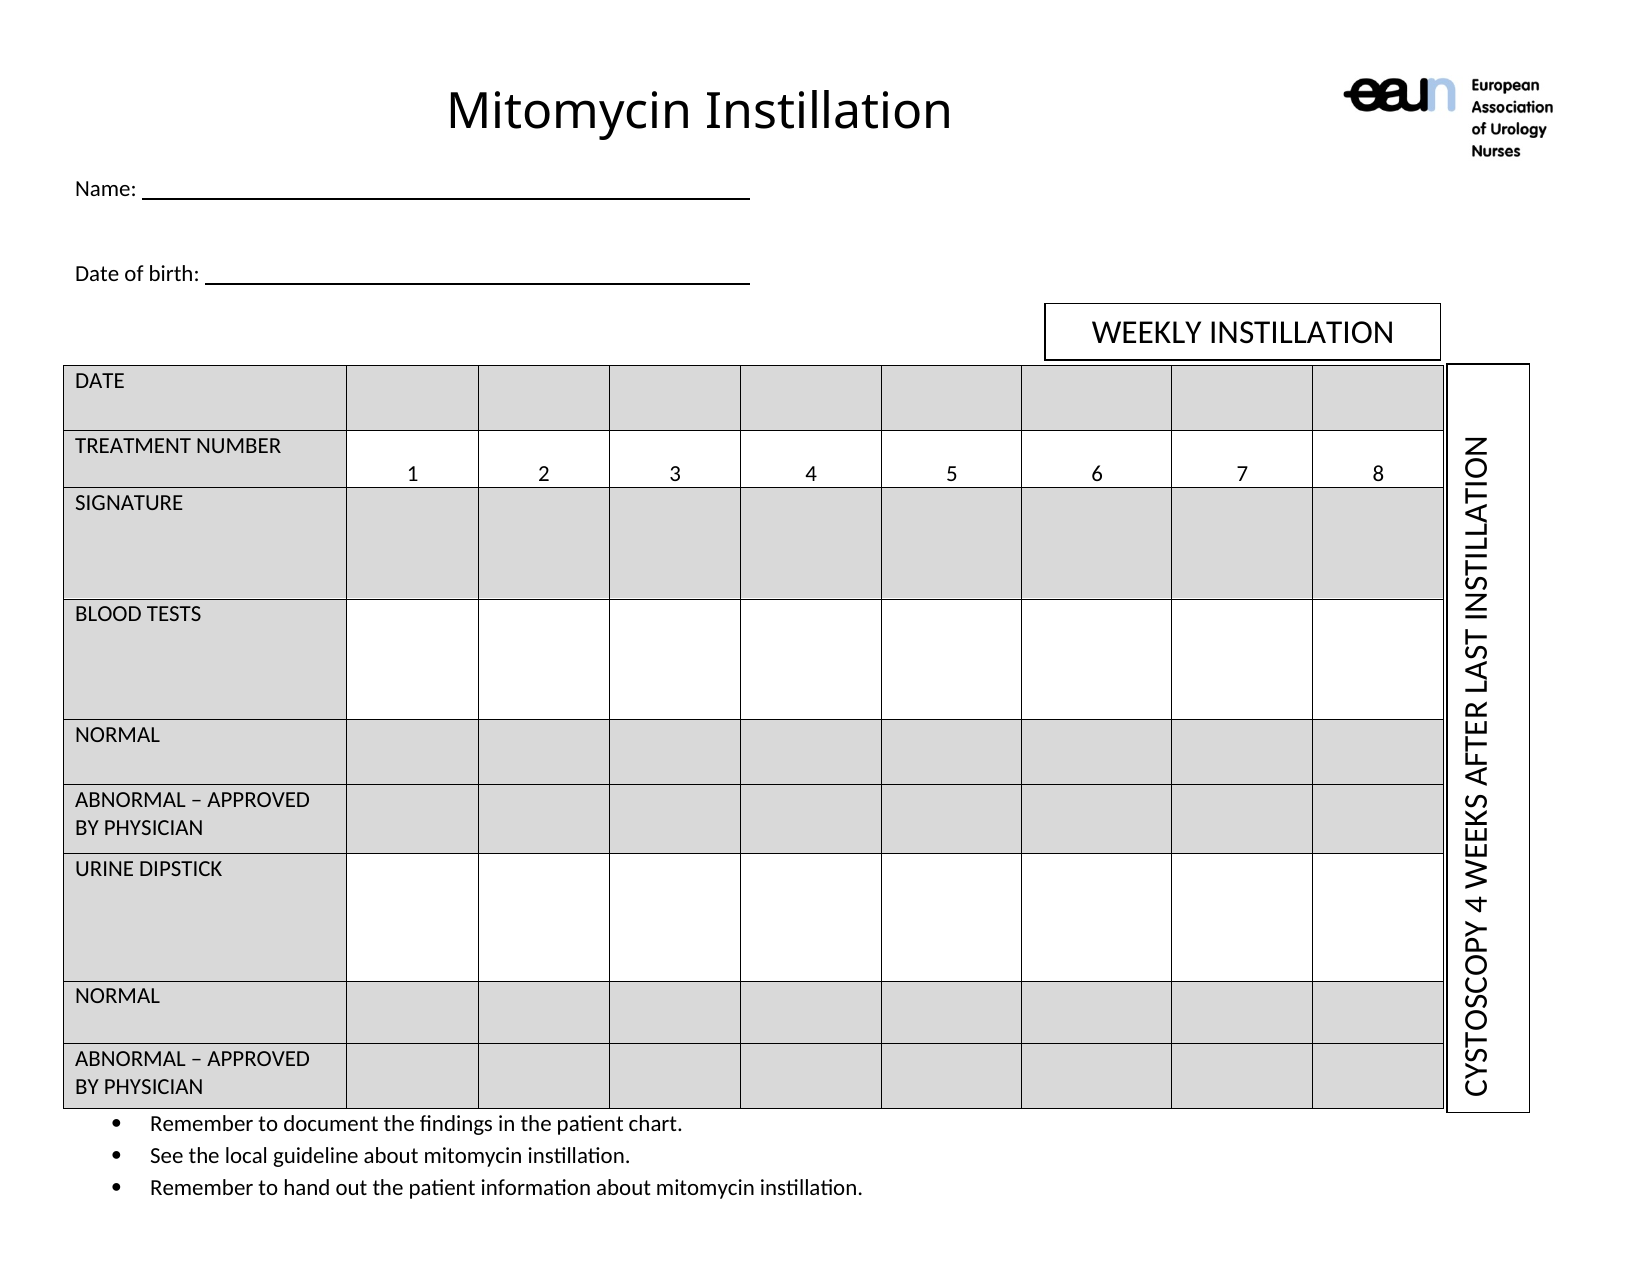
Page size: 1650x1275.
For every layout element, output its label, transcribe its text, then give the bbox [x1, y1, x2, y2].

table_cell [1313, 785, 1443, 853]
table_cell [741, 854, 881, 981]
table_header [347, 366, 478, 430]
table_cell [741, 982, 881, 1043]
table_cell [479, 854, 609, 981]
table_cell [1313, 982, 1443, 1043]
table_cell [610, 854, 740, 981]
table_cell [1172, 720, 1312, 784]
table_cell 7 [1172, 431, 1312, 487]
table_cell [882, 1044, 1021, 1108]
table_cell [882, 785, 1021, 853]
table_cell [741, 785, 881, 853]
table_cell [882, 854, 1021, 981]
table_cell [1313, 720, 1443, 784]
table_cell [741, 1044, 881, 1108]
table_cell [1172, 1044, 1312, 1108]
list Remember to hand out the patient information about mitomycin instillation. [112, 1173, 1575, 1201]
table_header [1022, 366, 1171, 430]
table_cell [479, 982, 609, 1043]
table_cell 1 [347, 431, 478, 487]
list Remember to document the findings in the patient chart. [112, 1109, 1575, 1137]
table_cell [610, 982, 740, 1043]
table_header DATE [64, 366, 346, 430]
table_cell 4 [741, 431, 881, 487]
table_cell [1313, 600, 1443, 719]
table_cell [479, 600, 609, 719]
table_cell [610, 1044, 740, 1108]
table_cell [1022, 600, 1171, 719]
table_cell [741, 720, 881, 784]
table_cell [1313, 1044, 1443, 1108]
table_header [1172, 366, 1312, 430]
table_cell NORMAL [64, 720, 346, 784]
table_cell [610, 600, 740, 719]
table_cell 8 [1313, 431, 1443, 487]
table_cell ABNORMAL – APPROVED BY PHYSICIAN [64, 1044, 346, 1108]
table_cell [1022, 1044, 1171, 1108]
table_cell 3 [610, 431, 740, 487]
table_cell [610, 720, 740, 784]
table_cell [479, 720, 609, 784]
table_cell [1313, 488, 1443, 598]
table_cell [347, 1044, 478, 1108]
table_cell 5 [882, 431, 1021, 487]
table_cell 2 [479, 431, 609, 487]
table_cell NORMAL [64, 982, 346, 1043]
table_cell [882, 600, 1021, 719]
table_header [741, 366, 881, 430]
table_cell [610, 488, 740, 598]
table_cell [479, 488, 609, 598]
table_cell [741, 488, 881, 598]
table_cell [741, 600, 881, 719]
text Date of birth: [75, 259, 1575, 287]
table_cell URINE DIPSTICK [64, 854, 346, 981]
table_header [882, 366, 1021, 430]
table_cell 6 [1022, 431, 1171, 487]
table_cell [1022, 982, 1171, 1043]
table_header [610, 366, 740, 430]
text Mitomycin Instillation [75, 75, 1343, 143]
table_cell [347, 600, 478, 719]
table_cell [479, 785, 609, 853]
table_cell ABNORMAL – APPROVED BY PHYSICIAN [64, 785, 346, 853]
table_cell [1022, 720, 1171, 784]
table_cell [479, 1044, 609, 1108]
table_cell [347, 488, 478, 598]
table_cell [1172, 600, 1312, 719]
table_cell BLOOD TESTS [64, 600, 346, 719]
table_cell [1172, 488, 1312, 598]
table_cell [882, 488, 1021, 598]
table_header [1313, 366, 1443, 430]
table_cell [1172, 982, 1312, 1043]
table_cell TREATMENT NUMBER [64, 431, 346, 487]
table_cell [1172, 854, 1312, 981]
text Name: [75, 174, 1575, 202]
table_cell [1022, 854, 1171, 981]
table_header [479, 366, 609, 430]
table_cell [1022, 785, 1171, 853]
table_cell [882, 720, 1021, 784]
table_cell [347, 854, 478, 981]
table_cell [347, 720, 478, 784]
table_cell [347, 982, 478, 1043]
table_cell [610, 785, 740, 853]
picture [1343, 75, 1575, 161]
table_cell [882, 982, 1021, 1043]
table_cell [1313, 854, 1443, 981]
table_cell [1172, 785, 1312, 853]
table_cell [347, 785, 478, 853]
table_cell [1022, 488, 1171, 598]
list See the local guideline about mitomycin instillation. [112, 1141, 1575, 1169]
table_cell SIGNATURE [64, 488, 346, 598]
